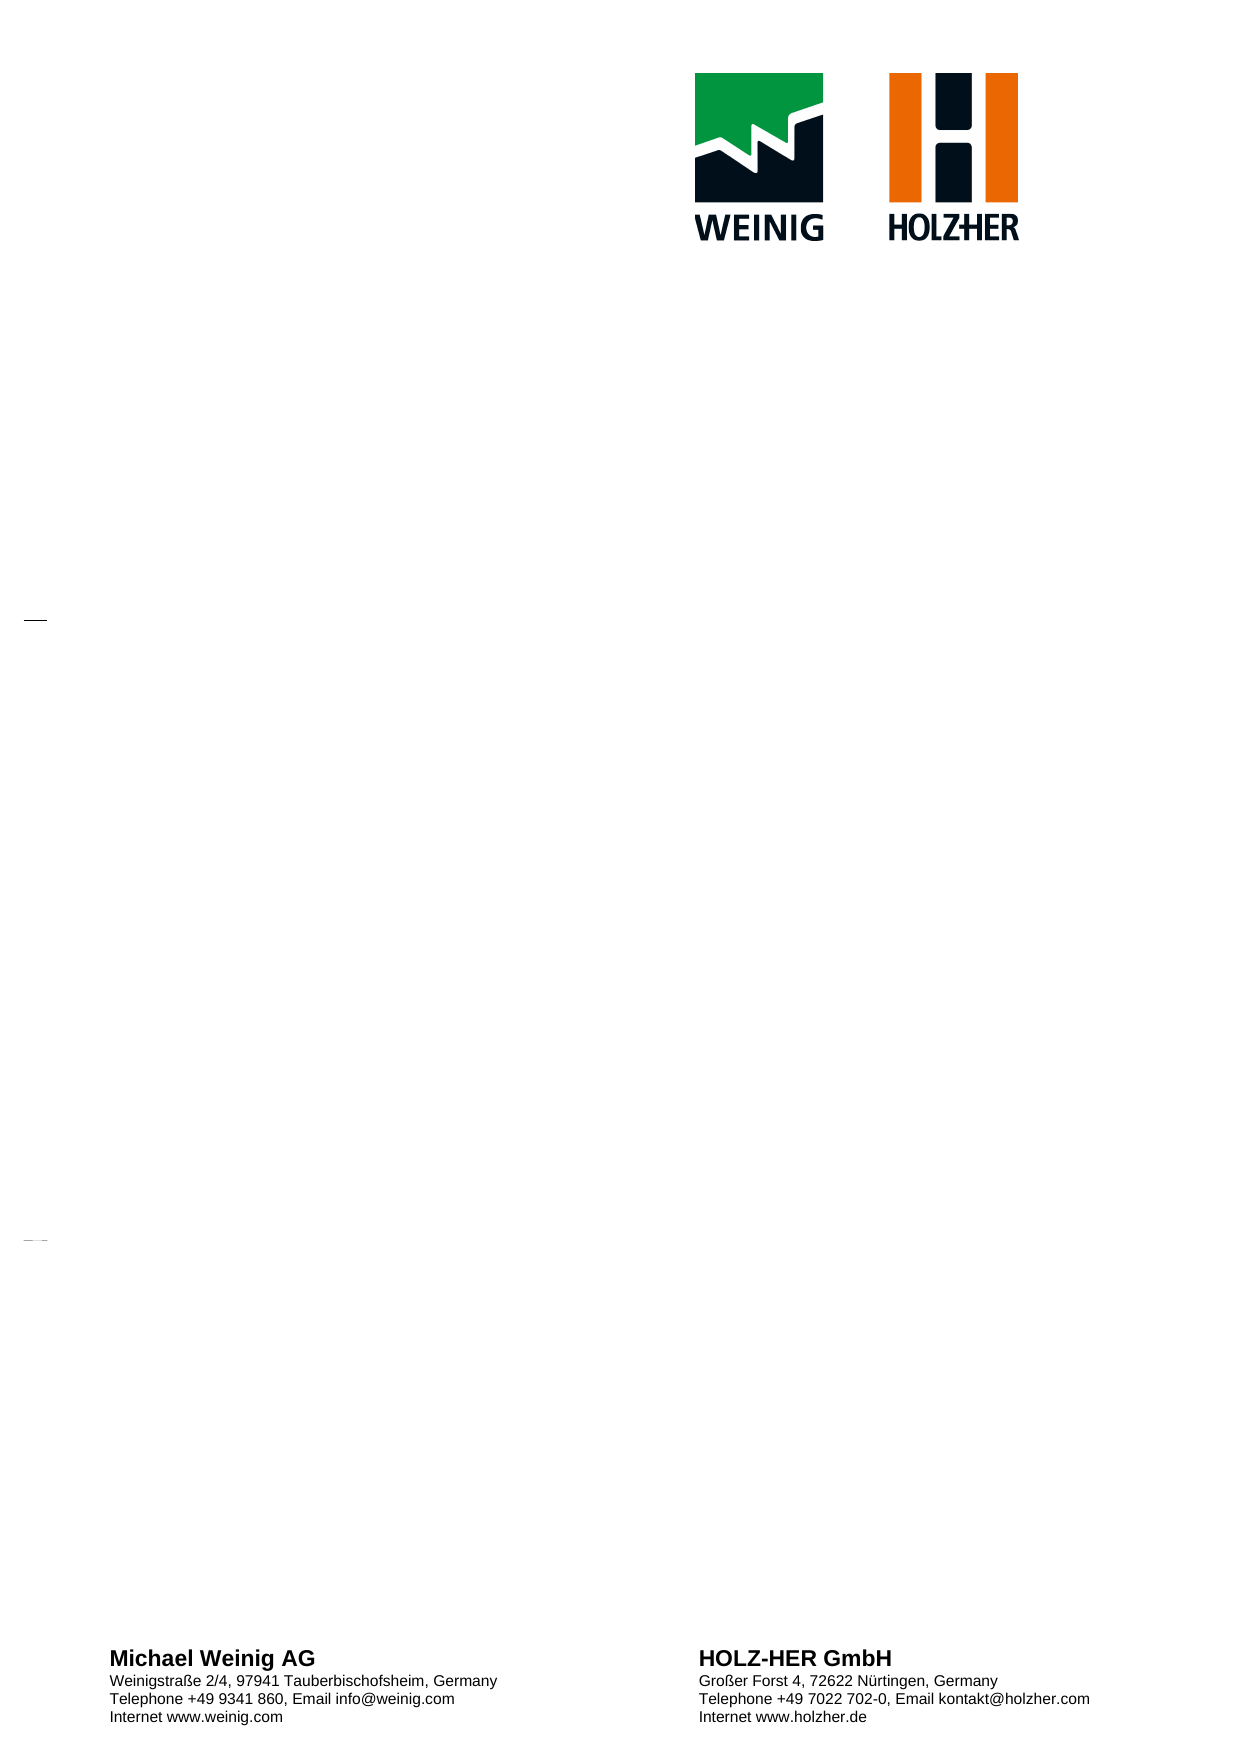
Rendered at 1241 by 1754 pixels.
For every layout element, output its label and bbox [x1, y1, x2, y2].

picture [695, 73, 1019, 241]
